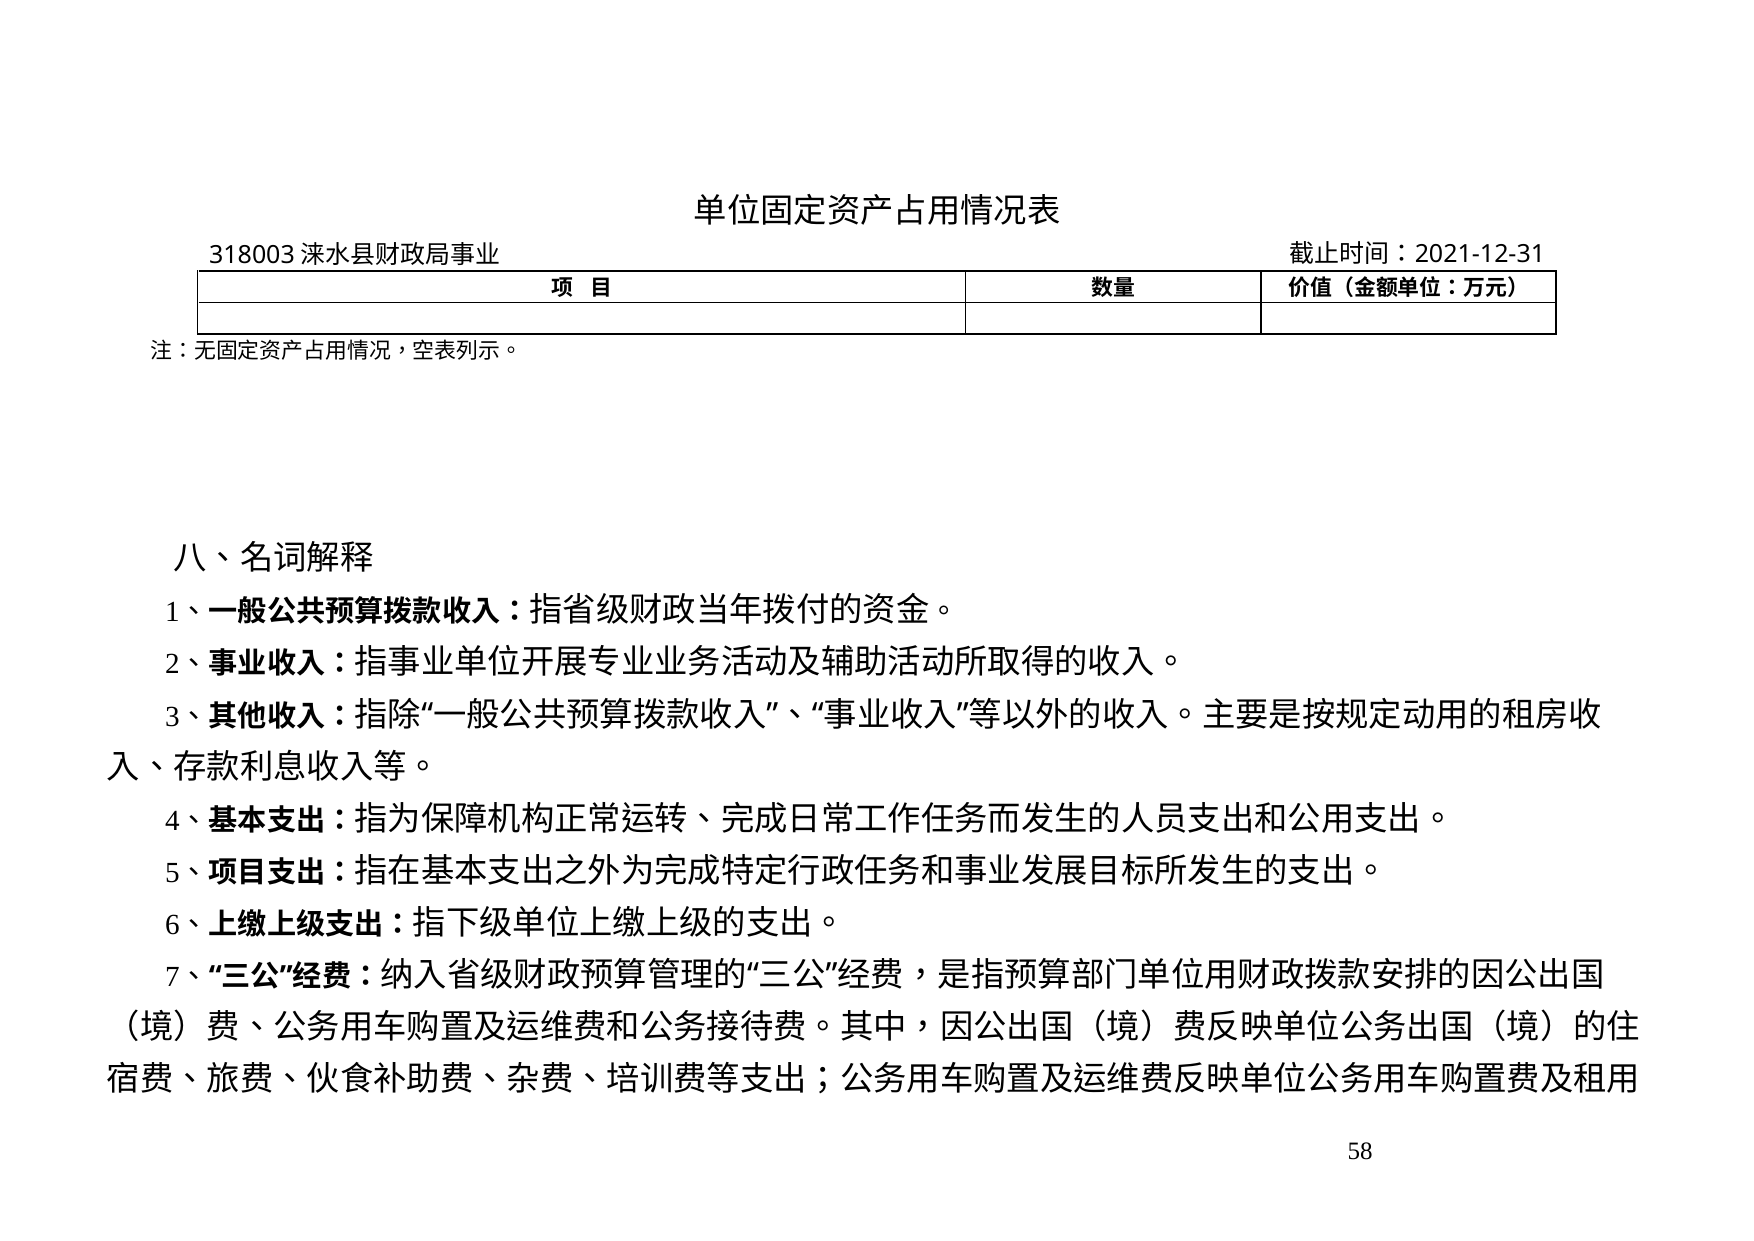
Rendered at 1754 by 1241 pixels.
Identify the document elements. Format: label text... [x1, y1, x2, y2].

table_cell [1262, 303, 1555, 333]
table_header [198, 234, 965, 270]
text 4、基本支出：指为保障机构正常运转、完成日常工作任务而发生的人员支出和公用支出。 [106, 788, 1648, 841]
text 6、上缴上级支出：指下级单位上缴上级的支出。 [106, 893, 1648, 945]
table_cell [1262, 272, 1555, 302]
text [106, 945, 1648, 1101]
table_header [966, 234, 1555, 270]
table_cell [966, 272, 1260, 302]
text 1、一般公共预算拨款收入：指省级财政当年拨付的资金。 [106, 580, 1648, 632]
text 3、其他收入：指除“一般公共预算拨款收入”、“事业收入”等以外的收入。主要是按规定动用的租房收入、存款利息收入等。 [106, 684, 1648, 788]
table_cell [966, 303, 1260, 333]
text 5、项目支出：指在基本支出之外为完成特定行政任务和事业发展目标所发生的支出。 [106, 841, 1648, 893]
text 单位固定资产占用情况表 [106, 187, 1648, 233]
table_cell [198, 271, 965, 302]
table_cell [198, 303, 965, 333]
text 注：无固定资产占用情况，空表列示。 [106, 335, 1648, 364]
text 八、名词解释 [106, 534, 1648, 579]
text 2、事业收入：指事业单位开展专业业务活动及辅助活动所取得的收入。 [106, 632, 1648, 684]
